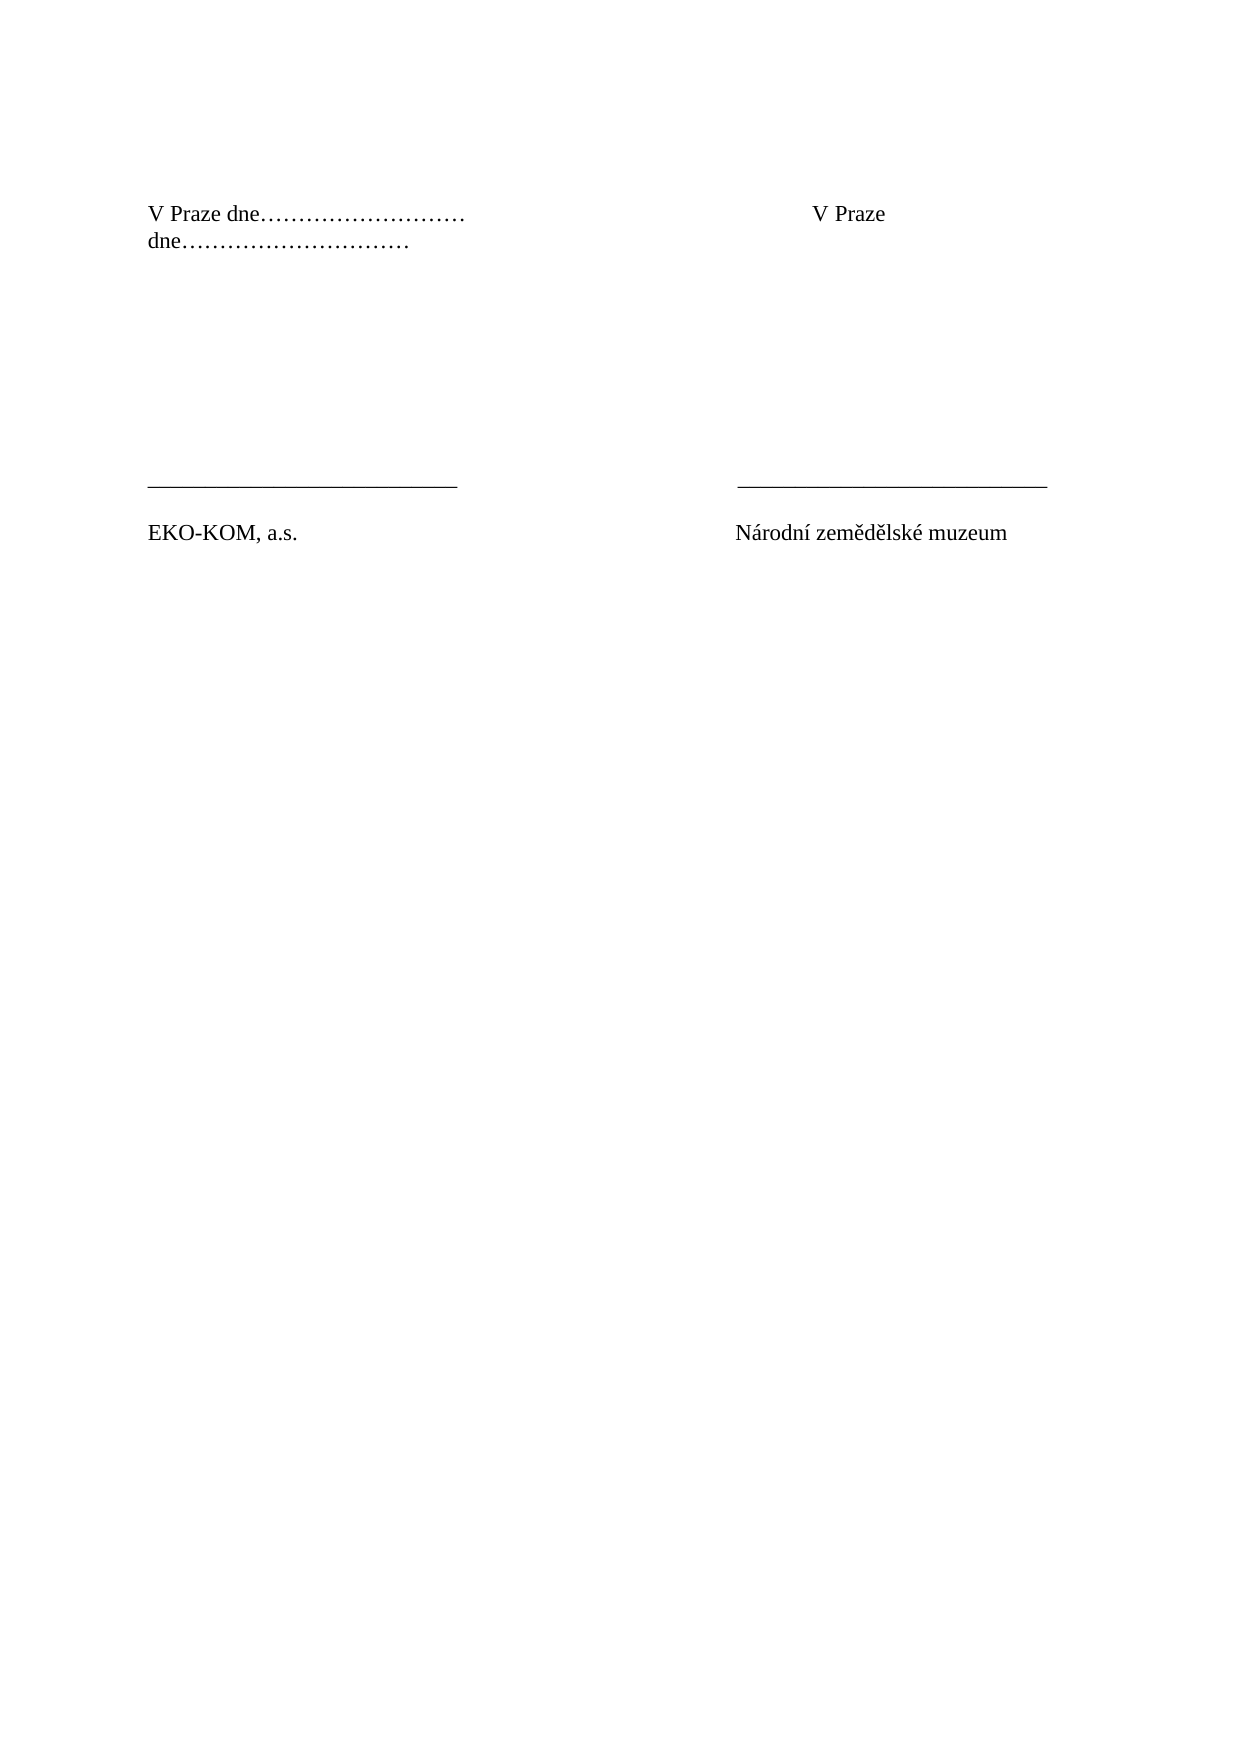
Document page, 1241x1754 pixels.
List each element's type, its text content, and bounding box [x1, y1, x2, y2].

text V Praze dne……………………… V Praze dne………………………… [148, 200, 1122, 253]
text EKO-KOM, a.s. Národní zemědělské muzeum [148, 519, 1122, 545]
text ___________________________ ___________________________ [148, 464, 1122, 490]
